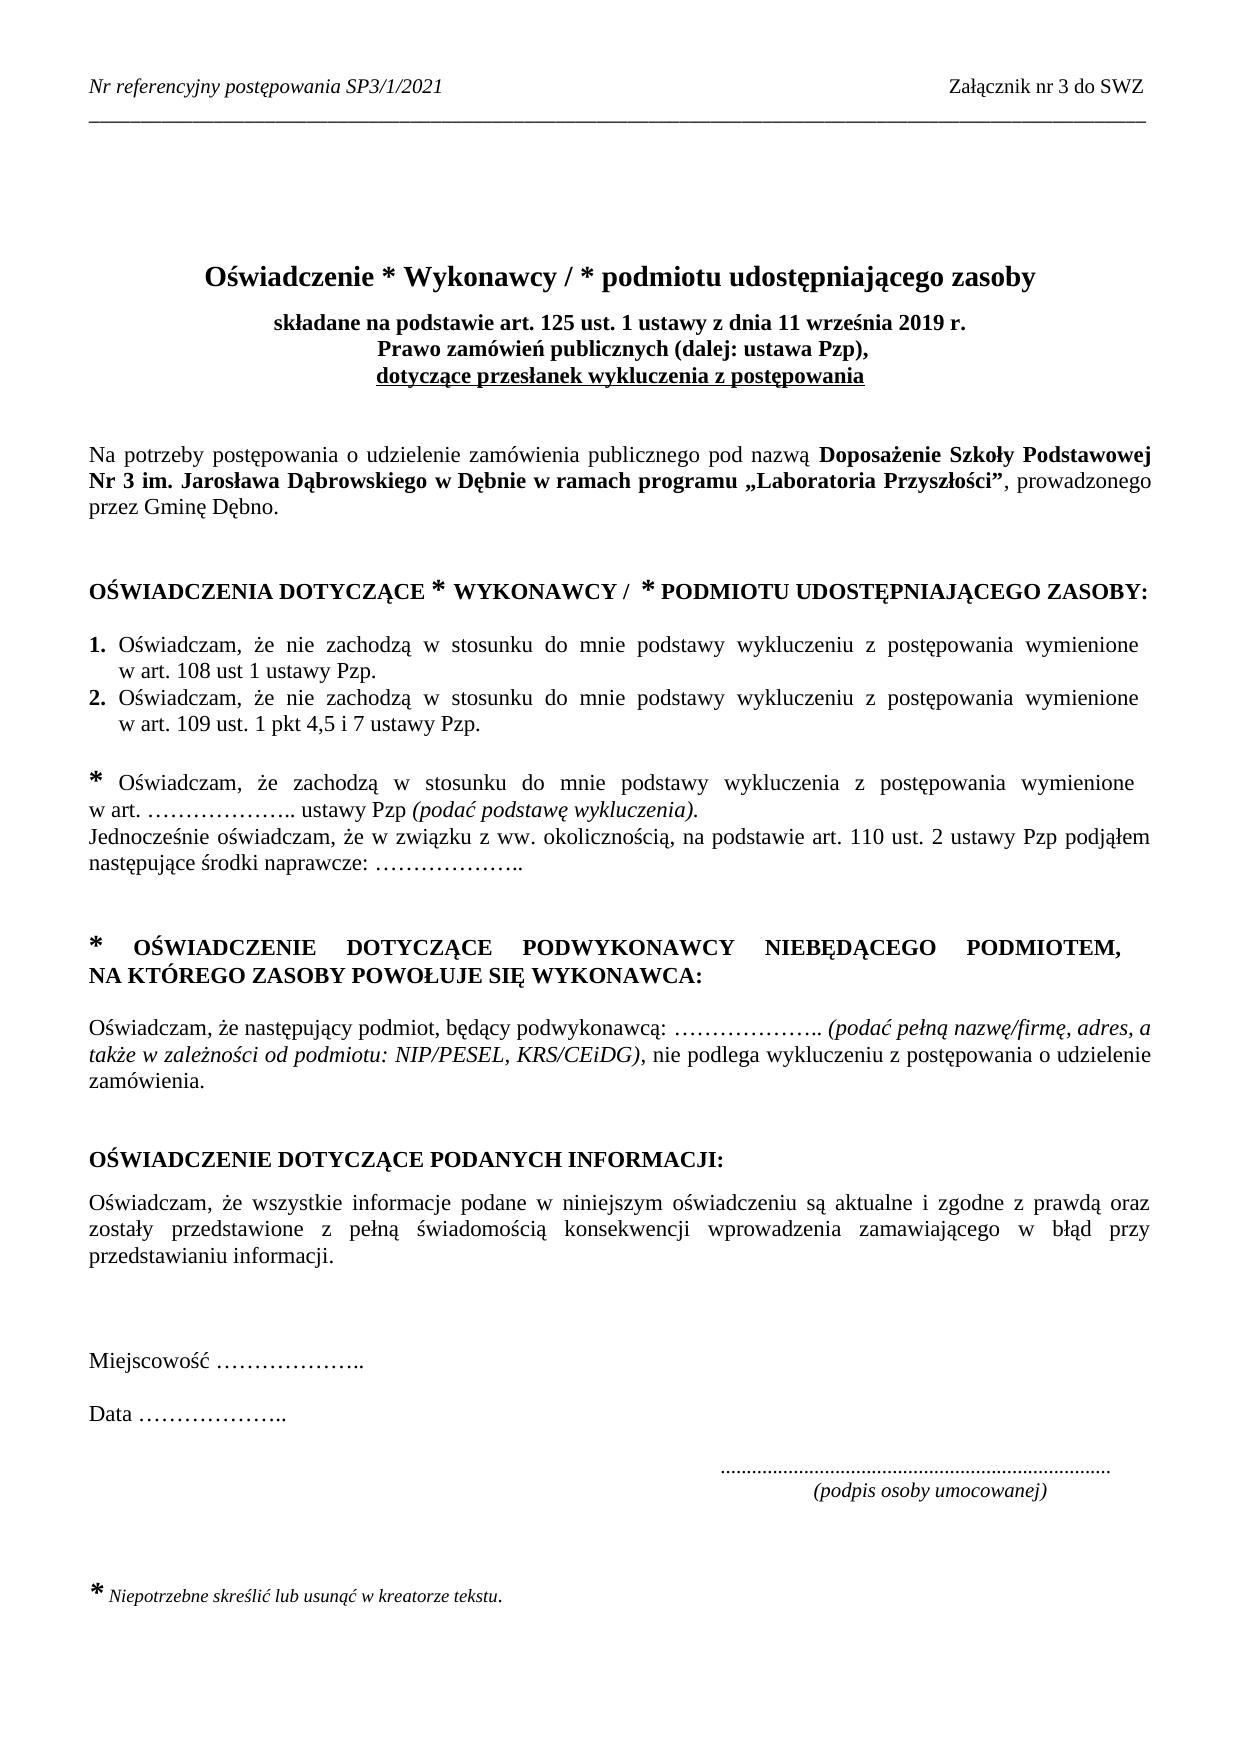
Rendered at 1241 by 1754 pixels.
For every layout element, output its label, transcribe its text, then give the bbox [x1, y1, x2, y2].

text * Niepotrzebne skreślić lub usunąć w kreatorze tekstu. [89, 1575, 1152, 1608]
text ........................................................................... [679, 1426, 1152, 1478]
list Oświadczam, że nie zachodzą w stosunku do mnie podstawy wykluczeniu z postępowania wymienione w art. 109 ust. 1 pkt 4,5 i 7 ustawy Pzp. [89, 684, 1152, 736]
text (podpis osoby umocowanej) [709, 1478, 1152, 1502]
text Oświadczenie * Wykonawcy / * podmiotu udostępniającego zasoby [89, 259, 1152, 292]
list Oświadczam, że nie zachodzą w stosunku do mnie podstawy wykluczeniu z postępowania wymienione w art. 108 ust 1 ustawy Pzp. [89, 631, 1152, 684]
text OŚWIADCZENIE DOTYCZĄCE PODANYCH INFORMACJI: [89, 1146, 1152, 1172]
text Oświadczam, że następujący podmiot, będący podwykonawcą: ……………….. (podać pełną nazwę/firmę, adres, a także w zależności od podmiotu: NIP/PESEL, KRS/CEiDG), nie podlega wykluczeniu z postępowania o udzielenie zamówienia. [89, 1014, 1152, 1093]
text Oświadczam, że wszystkie informacje podane w niniejszym oświadczeniu są aktualne i zgodne z prawdą oraz zostały przedstawione z pełną świadomością konsekwencji wprowadzenia zamawiającego w błąd przy przedstawianiu informacji. [89, 1189, 1152, 1268]
text Jednocześnie oświadczam, że w związku z ww. okolicznością, na podstawie art. 110 ust. 2 ustawy Pzp podjąłem następujące środki naprawcze: ……………….. [89, 823, 1152, 875]
text Na potrzeby postępowania o udzielenie zamówienia publicznego pod nazwą Doposażenie Szkoły Podstawowej Nr 3 im. Jarosława Dąbrowskiego w Dębnie w ramach programu „Laboratoria Przyszłości”, prowadzonego przez Gminę Dębno. [89, 441, 1152, 520]
text składane na podstawie art. 125 ust. 1 ustawy z dnia 11 września 2019 r. [89, 309, 1152, 335]
text OŚWIADCZENIA DOTYCZĄCE * WYKONAWCY / * PODMIOTU UDOSTĘPNIAJĄCEGO ZASOBY: [89, 572, 1152, 606]
text Prawo zamówień publicznych (dalej: ustawa Pzp), [89, 335, 1152, 362]
text dotyczące przesłanek wykluczenia z postępowania [89, 362, 1152, 388]
text * Oświadczam, że zachodzą w stosunku do mnie podstawy wykluczenia z postępowania wymienione w art. ……………….. ustawy Pzp (podać podstawę wykluczenia). [89, 763, 1152, 823]
text Miejscowość ……………….. [89, 1347, 1152, 1374]
text * OŚWIADCZENIE DOTYCZĄCE PODWYKONAWCY NIEBĘDĄCEGO PODMIOTEM, NA KTÓREGO ZASOBY POWOŁUJE SIĘ WYKONAWCA: [89, 928, 1152, 988]
text Data ……………….. [89, 1400, 1152, 1426]
